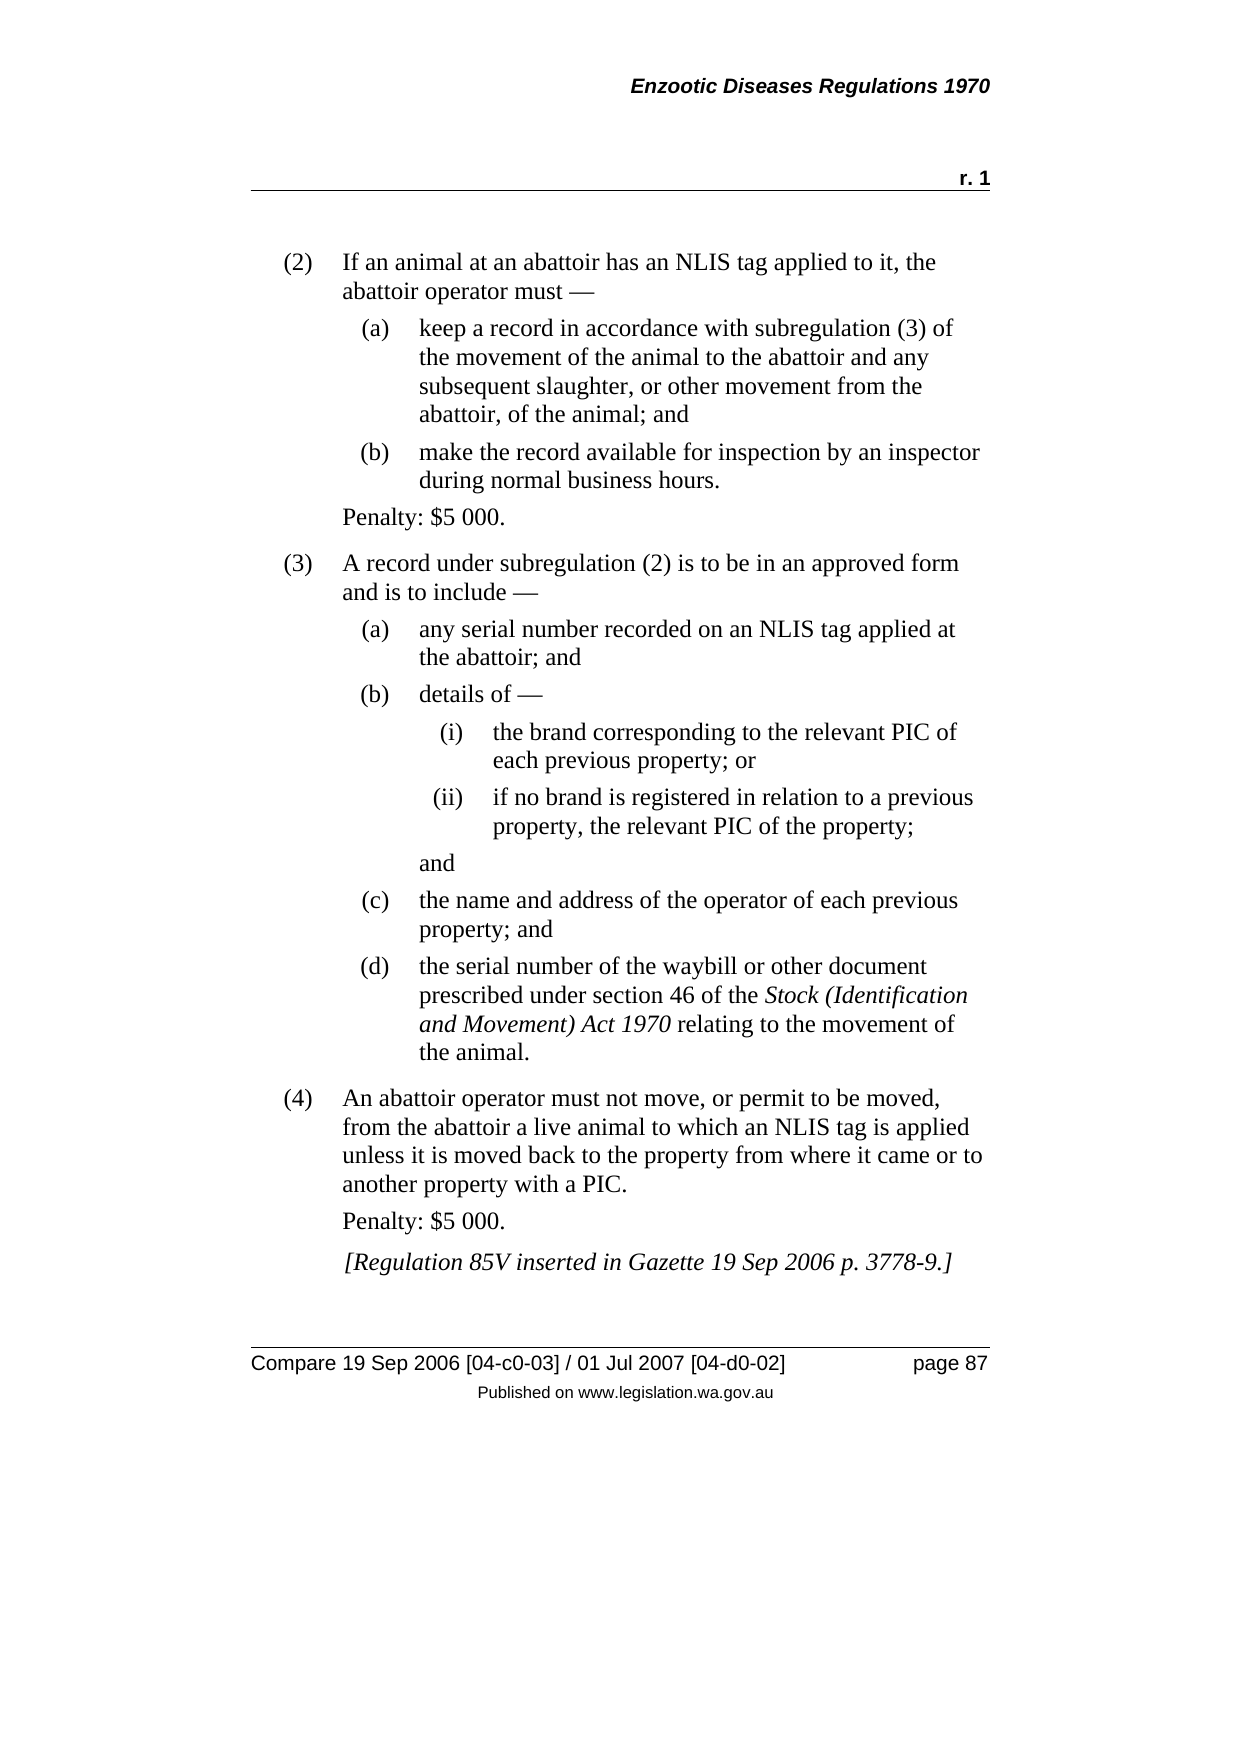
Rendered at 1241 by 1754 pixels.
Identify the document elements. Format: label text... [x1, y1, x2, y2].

text (3) A record under subregulation (2) is to be in an approved form and is to include — [251, 548, 990, 605]
text (d) the serial number of the waybill or other document prescribed under section 46 of the Stock (Identification and Movement) Act 1970 relating to the movement of the animal. [251, 951, 990, 1066]
text Penalty: $5 000. [251, 502, 990, 531]
text (ii) if no brand is registered in relation to a previous property, the relevant PIC of the property; [251, 782, 990, 840]
text (a) any serial number recorded on an NLIS tag applied at the abattoir; and [251, 614, 990, 671]
text and [251, 848, 990, 877]
text (a) keep a record in accordance with subregulation (3) of the movement of the animal to the abattoir and any subsequent slaughter, or other movement from the abattoir, of the animal; and [251, 313, 990, 428]
text (b) make the record available for inspection by an inspector during normal business hours. [251, 437, 990, 494]
text (i) the brand corresponding to the relevant PIC of each previous property; or [251, 717, 990, 774]
text Penalty: $5 000. [251, 1206, 990, 1235]
text (4) An abattoir operator must not move, or permit to be moved, from the abattoir a live animal to which an NLIS tag is applied unless it is moved back to the property from where it came or to another property with a PIC. [251, 1083, 990, 1198]
text [Regulation 85V inserted in Gazette 19 Sep 2006 p. 3778-9.] [251, 1247, 990, 1276]
text (b) details of — [251, 679, 990, 708]
text (2) If an animal at an abattoir has an NLIS tag applied to it, the abattoir operator must — [251, 247, 990, 305]
text (c) the name and address of the operator of each previous property; and [251, 885, 990, 943]
